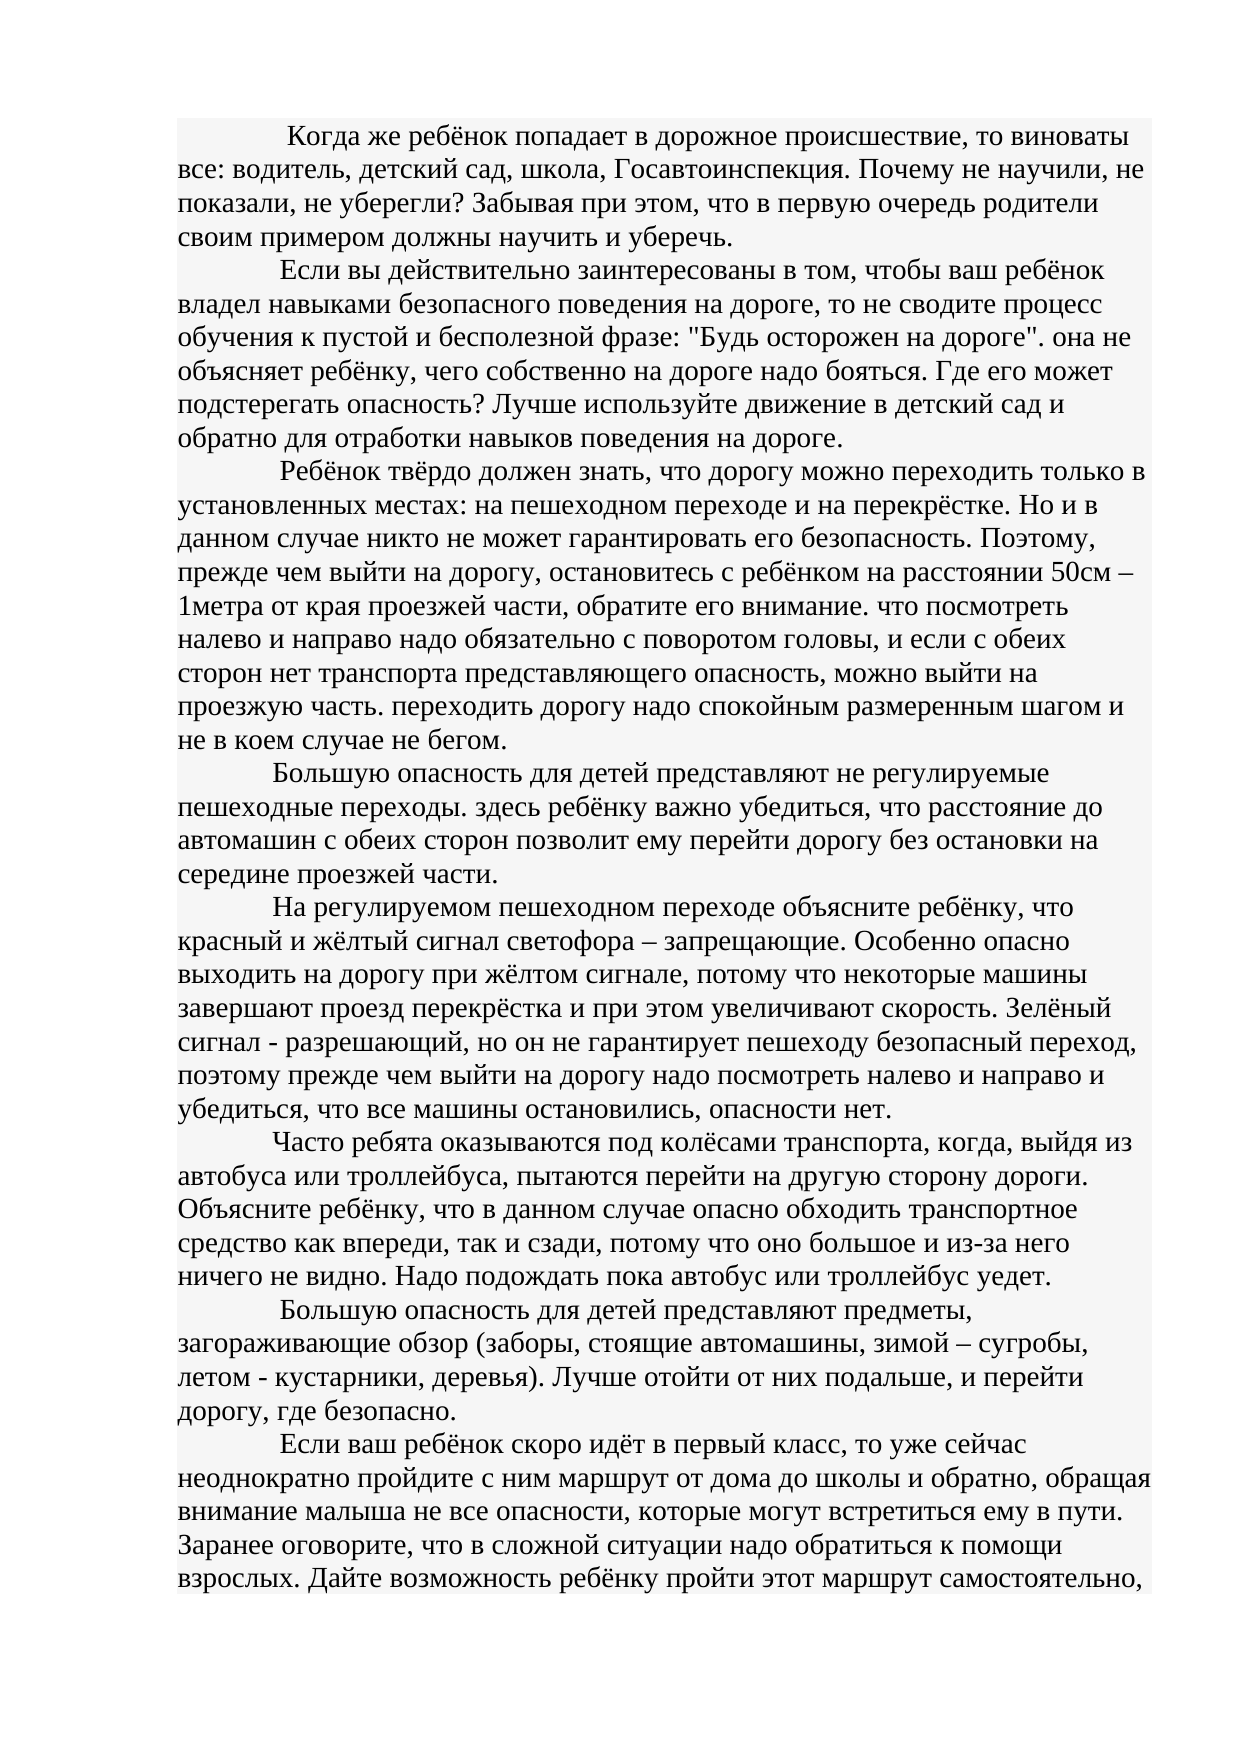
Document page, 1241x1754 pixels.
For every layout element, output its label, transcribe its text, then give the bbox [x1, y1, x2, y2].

text Большую опасность для детей представляют не регулируемые пешеходные переходы. здесь ребёнку важно убедиться, что расстояние до автомашин с обеих сторон позволит ему перейти дорогу без остановки на середине проезжей части. [177, 755, 1152, 889]
text Если вы действительно заинтересованы в том, чтобы ваш ребёнок владел навыками безопасного поведения на дороге, то не сводите процесс обучения к пустой и бесполезной фразе: "Будь осторожен на дороге". она не объясняет ребёнку, чего собственно на дороге надо бояться. Где его может подстерегать опасность? Лучше используйте движение в детский сад и обратно для отработки навыков поведения на дороге. [177, 252, 1152, 453]
text На регулируемом пешеходном переходе объясните ребёнку, что красный и жёлтый сигнал светофора – запрещающие. Особенно опасно выходить на дорогу при жёлтом сигнале, потому что некоторые машины завершают проезд перекрёстка и при этом увеличивают скорость. Зелёный сигнал - разрешающий, но он не гарантирует пешеходу безопасный переход, поэтому прежде чем выйти на дорогу надо посмотреть налево и направо и убедиться, что все машины остановились, опасности нет. [177, 889, 1152, 1124]
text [177, 1426, 1152, 1594]
text Большую опасность для детей представляют предметы, загораживающие обзор (заборы, стоящие автомашины, зимой – сугробы, летом - кустарники, деревья). Лучше отойти от них подальше, и перейти дорогу, где безопасно. [177, 1292, 1152, 1426]
text Когда же ребёнок попадает в дорожное происшествие, то виноваты все: водитель, детский сад, школа, Госавтоинспекция. Почему не научили, не показали, не уберегли? Забывая при этом, что в первую очередь родители своим примером должны научить и уберечь. [177, 118, 1152, 252]
text Ребёнок твёрдо должен знать, что дорогу можно переходить только в установленных местах: на пешеходном переходе и на перекрёстке. Но и в данном случае никто не может гарантировать его безопасность. Поэтому, прежде чем выйти на дорогу, остановитесь с ребёнком на расстоянии 50см – 1метра от края проезжей части, обратите его внимание. что посмотреть налево и направо надо обязательно с поворотом головы, и если с обеих сторон нет транспорта представляющего опасность, можно выйти на проезжую часть. переходить дорогу надо спокойным размеренным шагом и не в коем случае не бегом. [177, 453, 1152, 755]
text Часто ребята оказываются под колёсами транспорта, когда, выйдя из автобуса или троллейбуса, пытаются перейти на другую сторону дороги. Объясните ребёнку, что в данном случае опасно обходить транспортное средство как впереди, так и сзади, потому что оно большое и из-за него ничего не видно. Надо подождать пока автобус или троллейбус уедет. [177, 1124, 1152, 1292]
